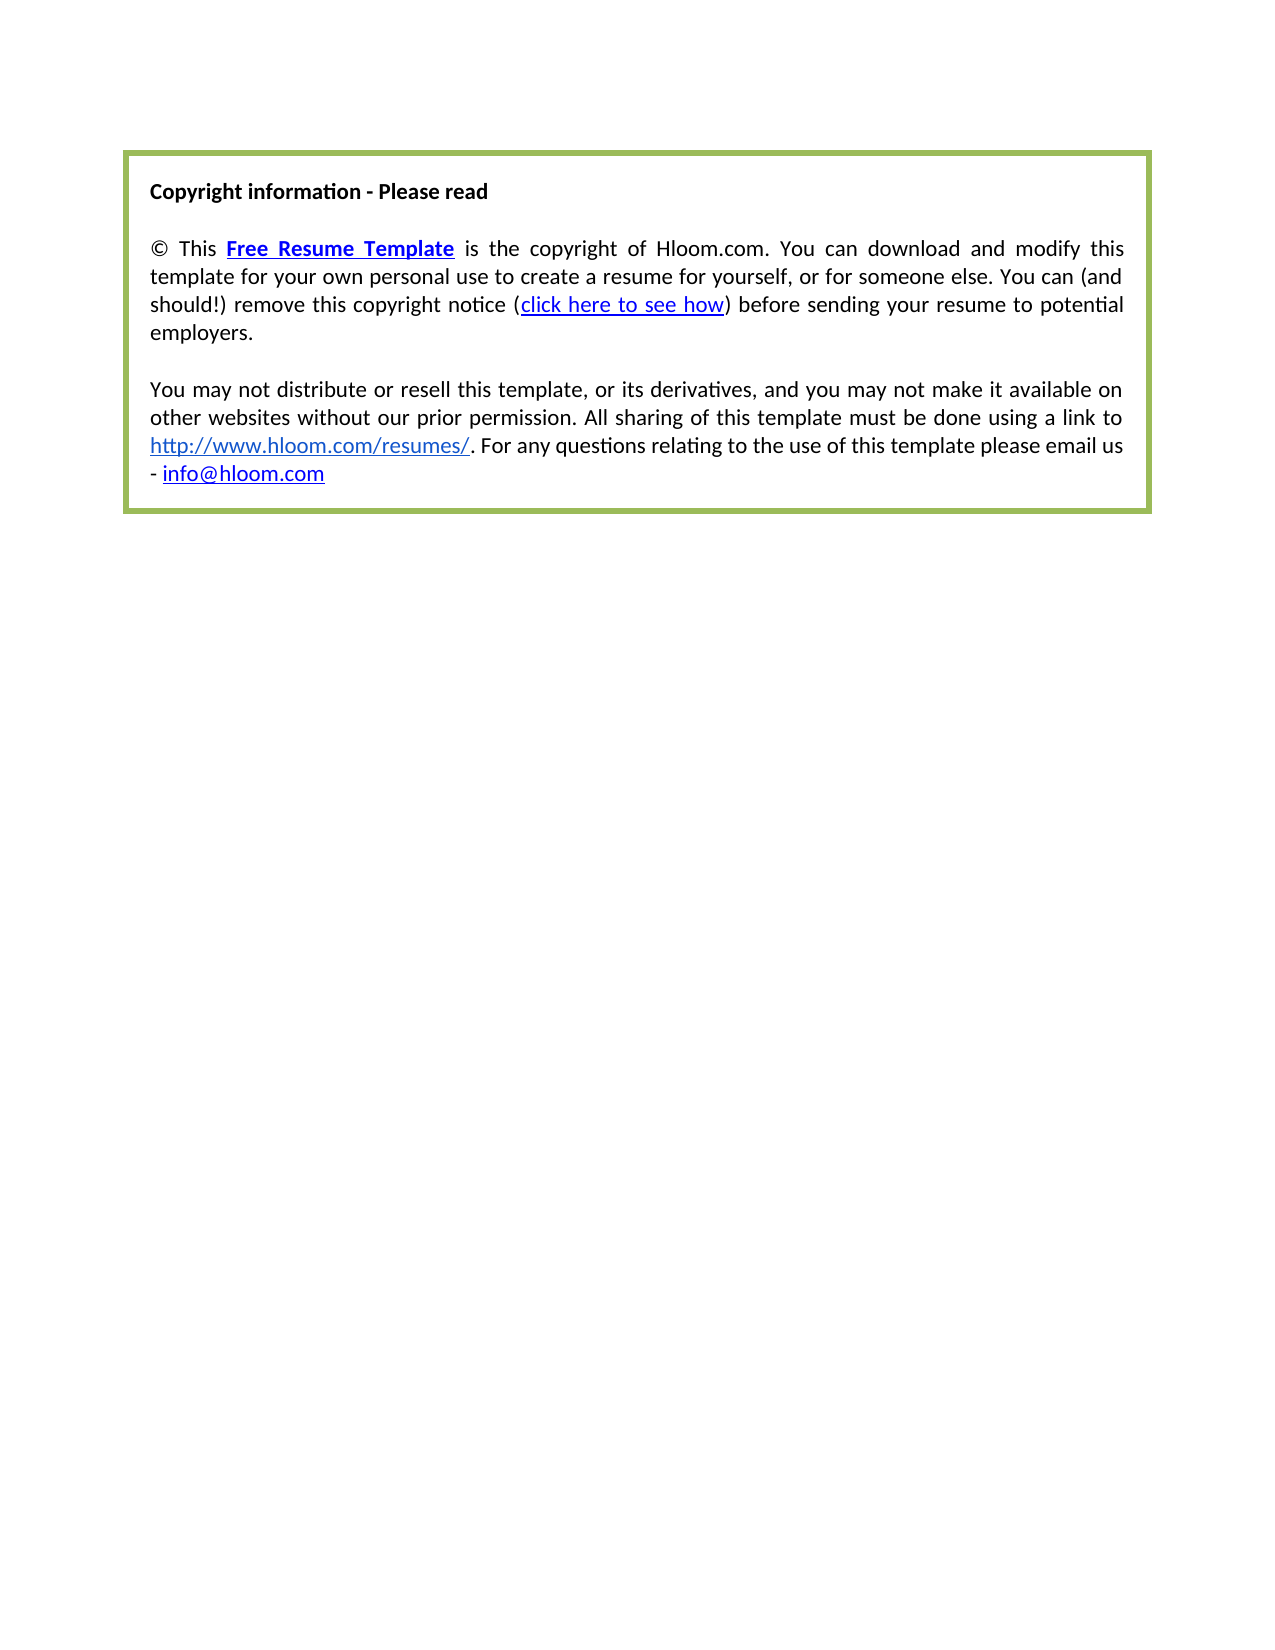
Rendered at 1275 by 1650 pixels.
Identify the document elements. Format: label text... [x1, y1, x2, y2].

text © This Free Resume Template is the copyright of Hloom.com. You can download and modify this template for your own personal use to create a resume for yourself, or for someone else. You can (and should!) remove this copyright notice (click here to see how) before sending your resume to potential employers. [150, 234, 1125, 346]
text Copyright information - Please read [129, 156, 1146, 205]
text You may not distribute or resell this template, or its derivatives, and you may not make it available on other websites without our prior permission. All sharing of this template must be done using a link to http://www.hloom.com/resumes/. For any questions relating to the use of this template please email us - info@hloom.com [129, 375, 1146, 508]
